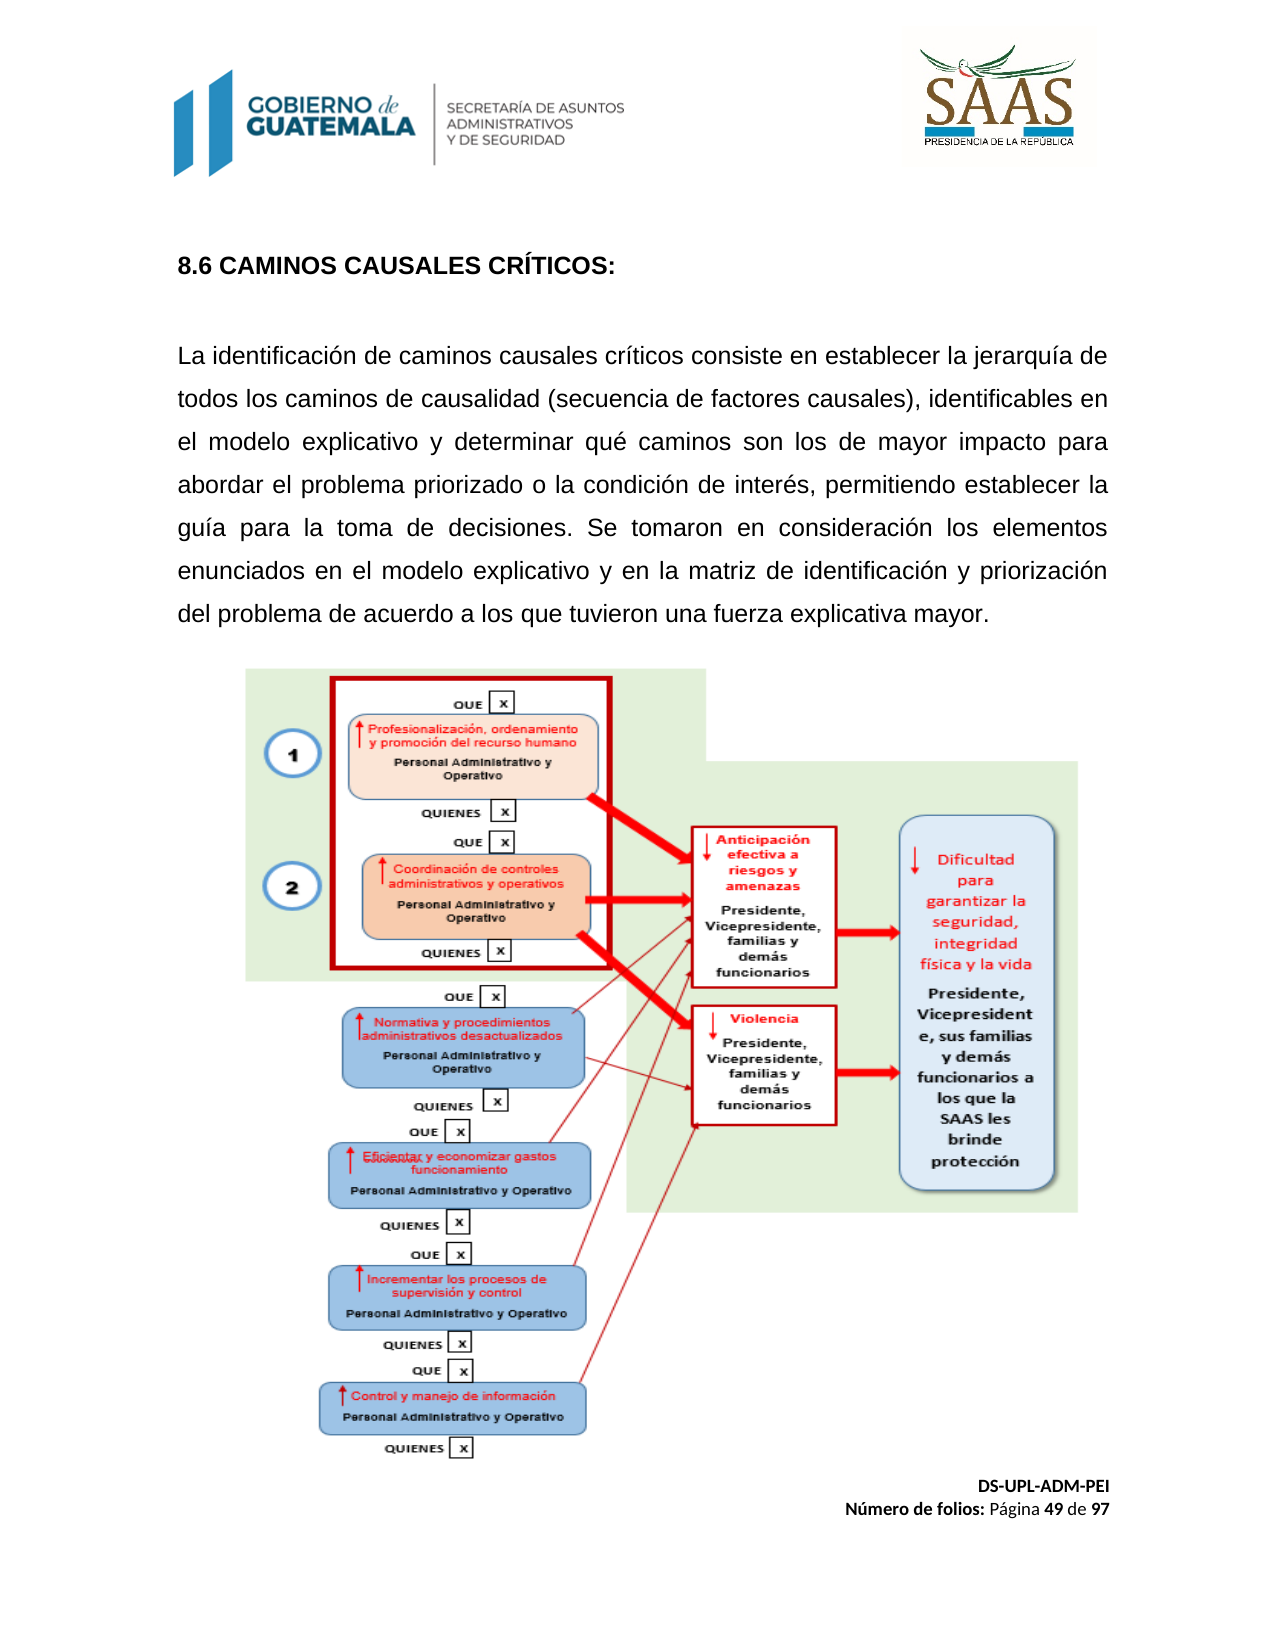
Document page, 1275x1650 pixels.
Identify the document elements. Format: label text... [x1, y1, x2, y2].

picture [232, 659, 1095, 1472]
text La identificación de caminos causales críticos consiste en establecer la jerarquía de todos los caminos de causalidad (secuencia de factores causales), identificables en el modelo explicativo y determinar qué caminos son los de mayor impacto para abordar el problema priorizado o la condición de interés, permitiendo establecer la guía para la toma de decisiones. Se tomaron en consideración los elementos enunciados en el modelo explicativo y en la matriz de identificación y priorización del problema de acuerdo a los que tuvieron una fuerza explicativa mayor. [177, 341, 1109, 628]
picture [167, 62, 634, 186]
picture [901, 26, 1097, 167]
subtitle 8.6 CAMINOS CAUSALES CRÍTICOS: [177, 251, 1109, 279]
